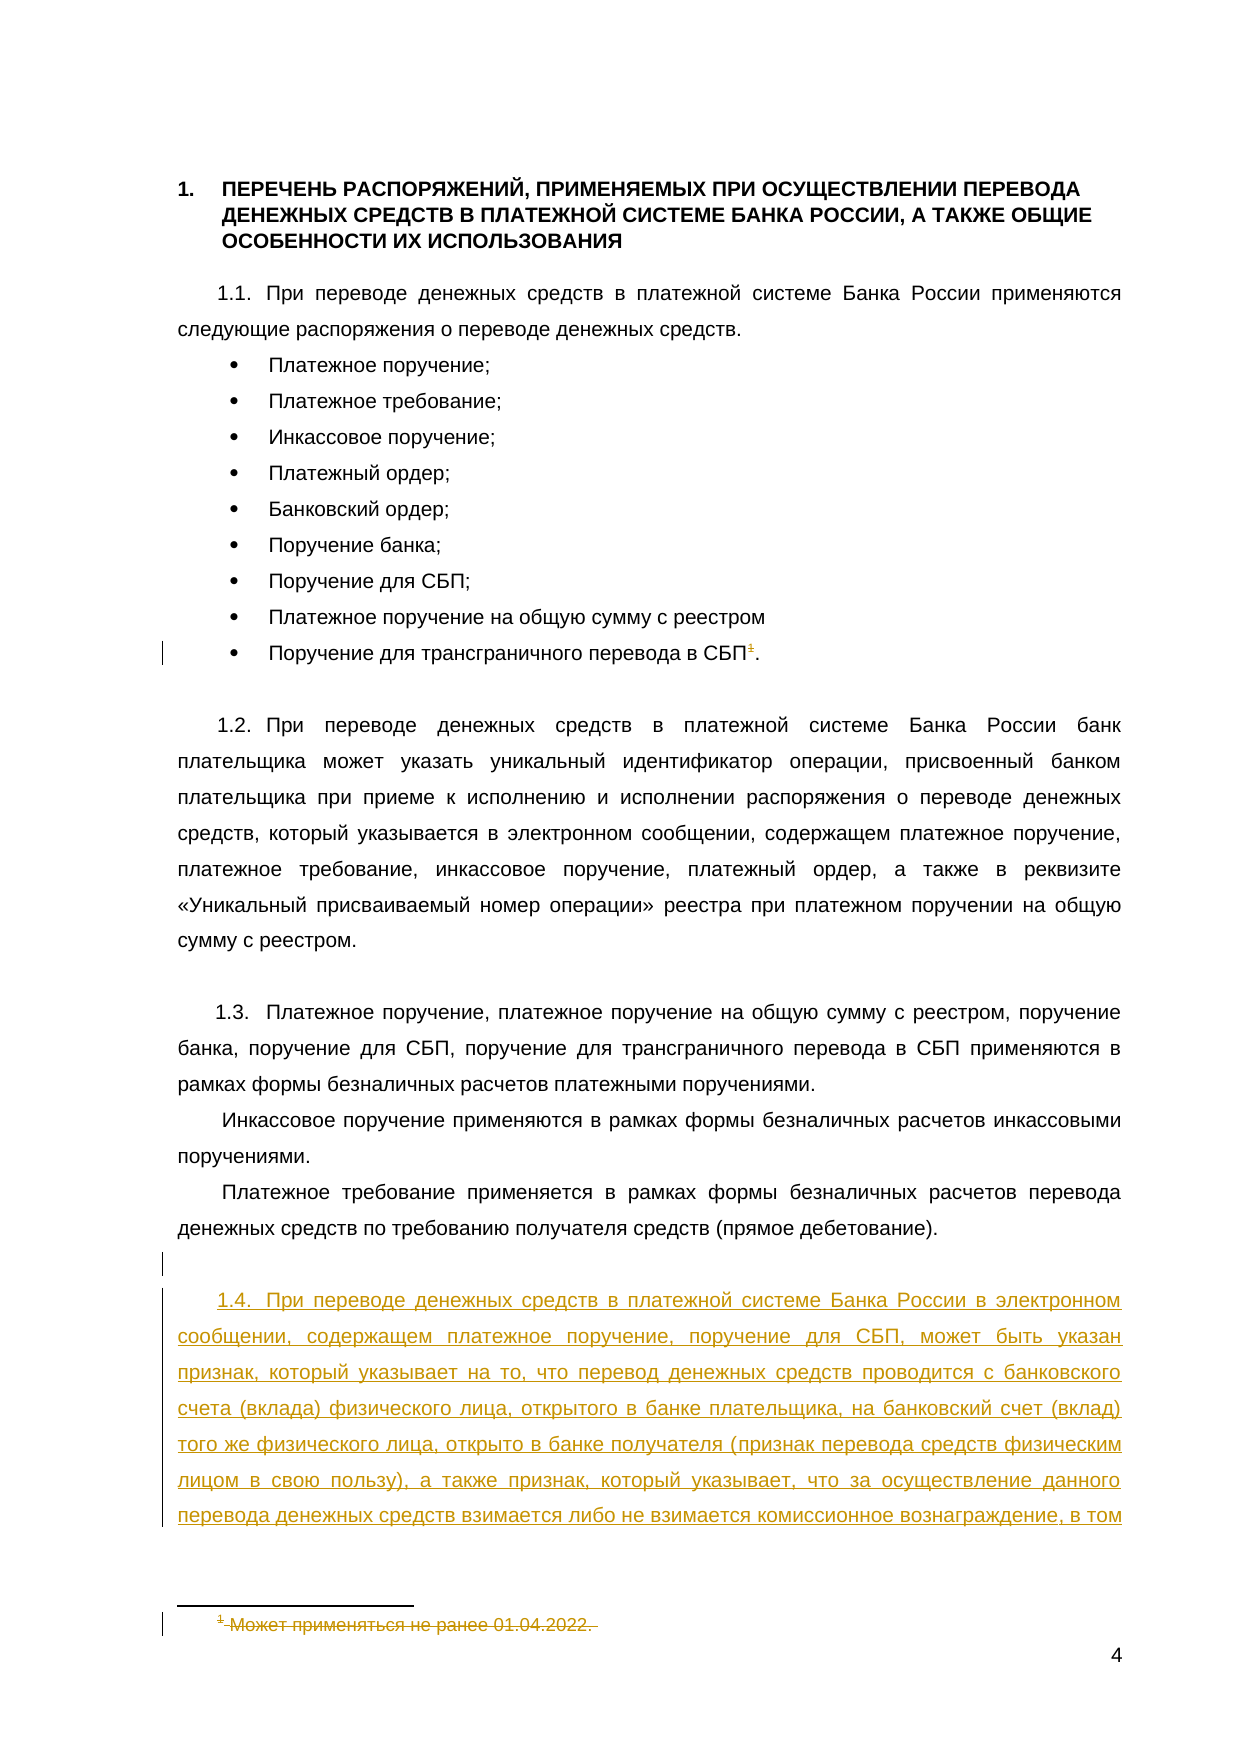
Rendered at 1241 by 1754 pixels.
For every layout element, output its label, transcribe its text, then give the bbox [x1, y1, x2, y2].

list При переводе денежных средств в платежной системе Банка России банк плательщика может указать уникальный идентификатор операции, присвоенный банком плательщика при приеме к исполнению и исполнении распоряжения о переводе денежных средств, который указывается в электронном сообщении, содержащем платежное поручение, платежное требование, инкассовое поручение, платежный ордер, а также в реквизите «Уникальный присваиваемый номер операции» реестра при платежном поручении на общую сумму с реестром. [177, 713, 1122, 952]
text Платежное требование применяется в рамках формы безналичных расчетов перевода денежных средств по требованию получателя средств (прямое дебетование). [177, 1180, 1122, 1240]
list Поручение для трансграничного перевода в СБП. [177, 641, 1122, 665]
list Инкассовое поручение; [177, 424, 1122, 448]
list Банковский ордер; [177, 497, 1122, 521]
list Платежное требование; [177, 388, 1122, 412]
text Инкассовое поручение применяются в рамках формы безналичных расчетов инкассовыми поручениями. [177, 1108, 1122, 1168]
list Платежное поручение, платежное поручение на общую сумму с реестром, поручение банка, поручение для СБП, поручение для трансграничного перевода в СБП применяются в рамках формы безналичных расчетов платежными поручениями. [177, 1000, 1122, 1096]
list ПЕРЕЧЕНЬ РАСПОРЯЖЕНИЙ, ПРИМЕНЯЕМЫХ ПРИ ОСУЩЕСТВЛЕНИИ ПЕРЕВОДА ДЕНЕЖНЫХ СРЕДСТВ В ПЛАТЕЖНОЙ СИСТЕМЕ БАНКА РОССИИ, А ТАКЖЕ ОБЩИЕ ОСОБЕННОСТИ ИХ ИСПОЛЬЗОВАНИЯ [177, 177, 1122, 253]
list Платежное поручение на общую сумму с реестром [177, 605, 1122, 629]
list Поручение банка; [177, 533, 1122, 557]
list Платежный ордер; [177, 461, 1122, 484]
list Платежное поручение; [177, 352, 1122, 376]
list При переводе денежных средств в платежной системе Банка России применяются следующие распоряжения о переводе денежных средств. [177, 281, 1122, 340]
list Поручение для СБП; [177, 569, 1122, 593]
